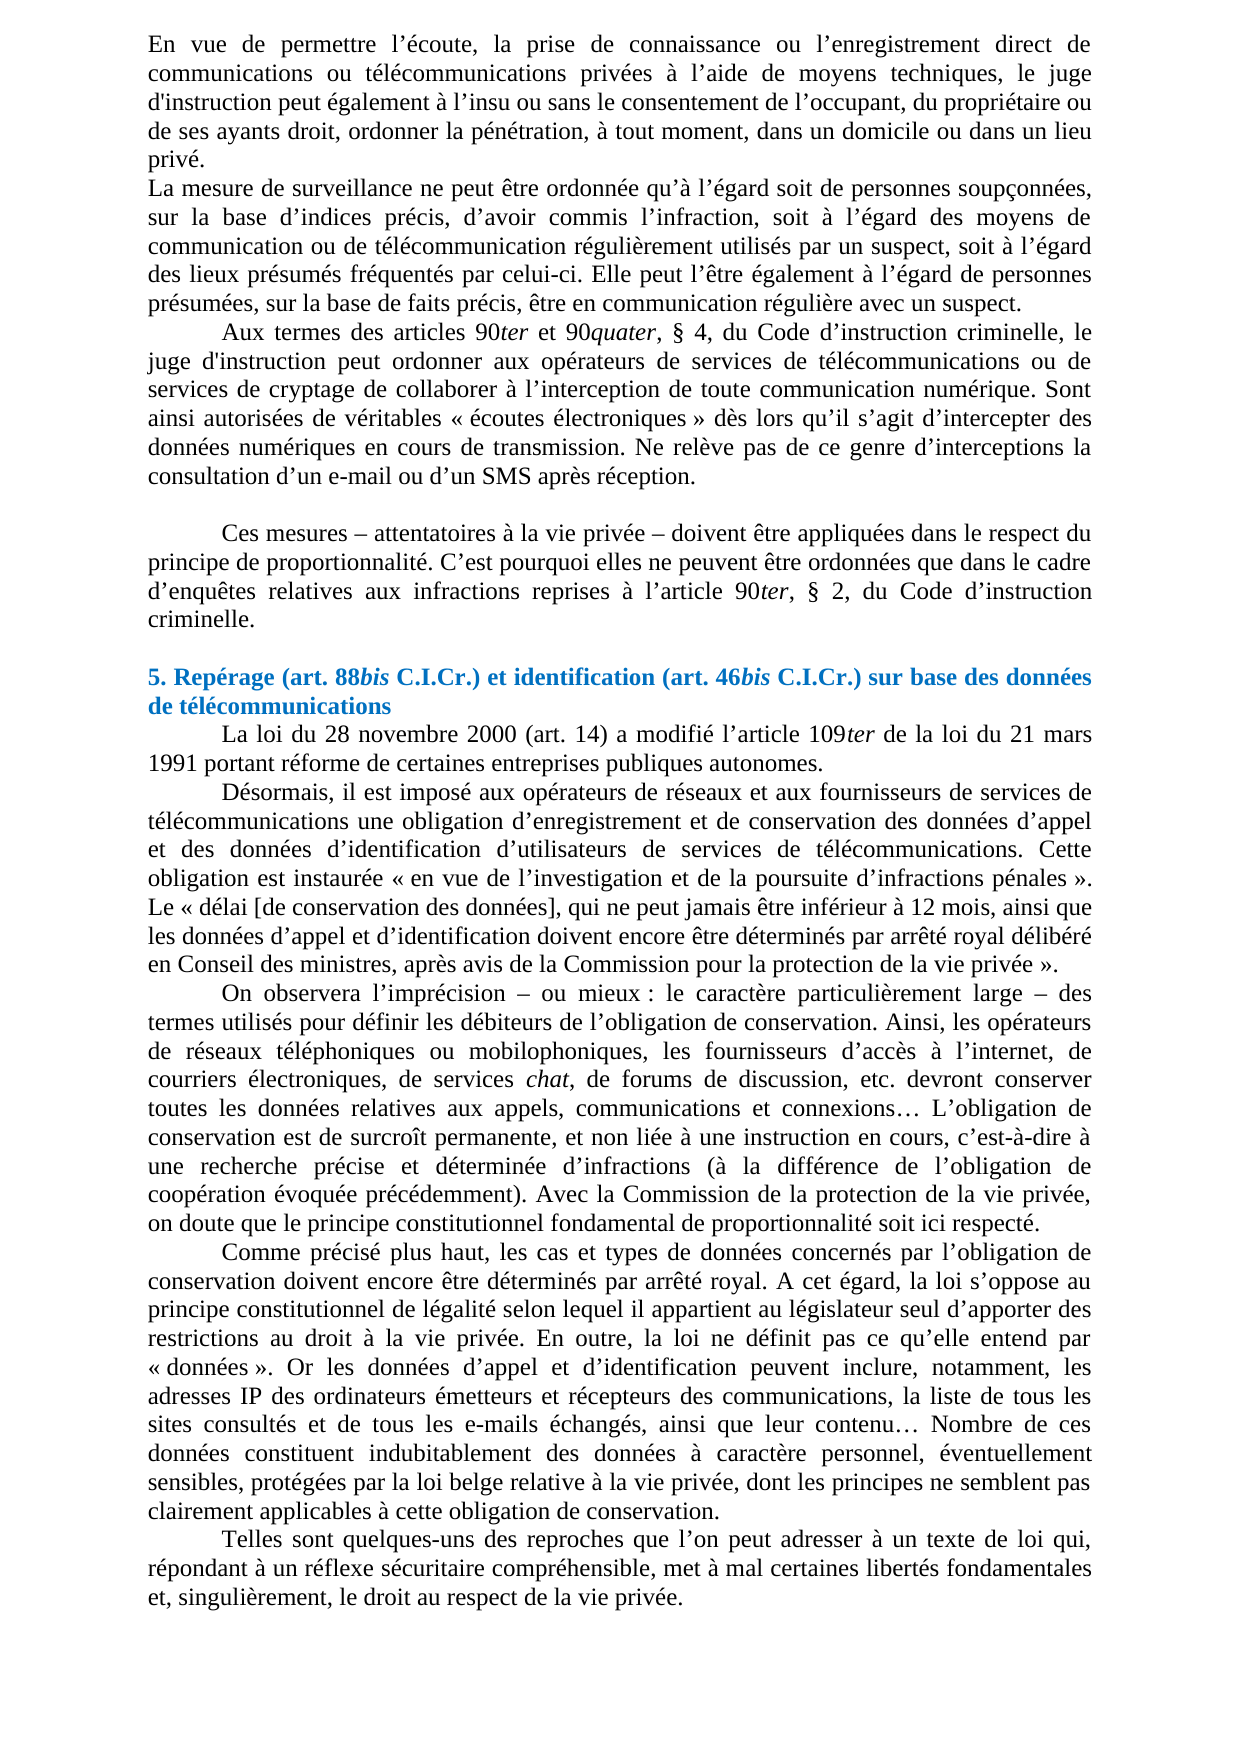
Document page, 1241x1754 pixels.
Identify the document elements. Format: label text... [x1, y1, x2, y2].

text En vue de permettre l’écoute, la prise de connaissance ou l’enregistrement direct de communications ou télécommunications privées à l’aide de moyens techniques, le juge d'instruction peut également à l’insu ou sans le consentement de l’occupant, du propriétaire ou de ses ayants droit, ordonner la pénétration, à tout moment, dans un domicile ou dans un lieu privé. [148, 29, 1093, 173]
text Telles sont quelques-uns des reproches que l’on peut adresser à un texte de loi qui, répondant à un réflexe sécuritaire compréhensible, met à mal certaines libertés fondamentales et, singulièrement, le droit au respect de la vie privée. [148, 1524, 1093, 1611]
text Désormais, il est imposé aux opérateurs de réseaux et aux fournisseurs de services de télécommunications une obligation d’enregistrement et de conservation des données d’appel et des données d’identification d’utilisateurs de services de télécommunications. Cette obligation est instaurée « en vue de l’investigation et de la poursuite d’infractions pénales ». Le « délai [de conservation des données], qui ne peut jamais être inférieur à 12 mois, ainsi que les données d’appel et d’identification doivent encore être déterminés par arrêté royal délibéré en Conseil des ministres, après avis de pour la protection de la vie privée ». [148, 777, 1093, 978]
text La loi du 28 novembre 2000 (art. 14) a modifié l’article 109ter de la loi du 21 mars 1991 portant réforme de certaines entreprises publiques autonomes. [148, 719, 1093, 777]
text On observera l’imprécision – ou mieux : le caractère particulièrement large – des termes utilisés pour définir les débiteurs de l’obligation de conservation. Ainsi, les opérateurs de réseaux téléphoniques ou mobilophoniques, les fournisseurs d’accès à l’internet, de courriers électroniques, de services chat, de forums de discussion, etc. devront conserver toutes les données relatives aux appels, communications et connexions… L’obligation de conservation est de surcroît permanente, et non liée à une instruction en cours, c’est-à-dire à une recherche précise et déterminée d’infractions (à la différence de l’obligation de coopération évoquée précédemment). Avec de la protection de la vie privée, on doute que le principe constitutionnel fondamental de proportionnalité soit ici respecté. [148, 978, 1093, 1237]
text Ces mesures – attentatoires à la vie privée – doivent être appliquées dans le respect du principe de proportionnalité. C’est pourquoi elles ne peuvent être ordonnées que dans le cadre d’enquêtes relatives aux infractions reprises à l’article 90ter, § 2, du Code d’instruction criminelle. [148, 518, 1093, 633]
text Aux termes des articles 90ter et 90quater, § 4, du Code d’instruction criminelle, le juge d'instruction peut ordonner aux opérateurs de services de télécommunications ou de services de cryptage de collaborer à l’interception de toute communication numérique. Sont ainsi autorisées de véritables « écoutes électroniques » dès lors qu’il s’agit d’intercepter des données numériques en cours de transmission. Ne relève pas de ce genre d’interceptions la consultation d’un e-mail ou d’un SMS après réception. [148, 317, 1093, 489]
text La mesure de surveillance ne peut être ordonnée qu’à l’égard soit de personnes soupçonnées, sur la base d’indices précis, d’avoir commis l’infraction, soit à l’égard des moyens de communication ou de télécommunication régulièrement utilisés par un suspect, soit à l’égard des lieux présumés fréquentés par celui-ci. Elle peut l’être également à l’égard de personnes présumées, sur la base de faits précis, être en communication régulière avec un suspect. [148, 173, 1093, 317]
subtitle 5. Repérage (art. 88bis C.I.Cr.) et identification (art. 46bis C.I.Cr.) sur base des données de télécommunications [148, 662, 1093, 719]
text Comme précisé plus haut, les cas et types de données concernés par l’obligation de conservation doivent encore être déterminés par arrêté royal. A cet égard, la loi s’oppose au principe constitutionnel de légalité selon lequel il appartient au législateur seul d’apporter des restrictions au droit à la vie privée. En outre, la loi ne définit pas ce qu’elle entend par « données ». Or les données d’appel et d’identification peuvent inclure, notamment, les adresses IP des ordinateurs émetteurs et récepteurs des communications, la liste de tous les sites consultés et de tous les e-mails échangés, ainsi que leur contenu… Nombre de ces données constituent indubitablement des données à caractère personnel, éventuellement sensibles, protégées par la loi belge relative à la vie privée, dont les principes ne semblent pas clairement applicables à cette obligation de conservation. [148, 1237, 1093, 1524]
